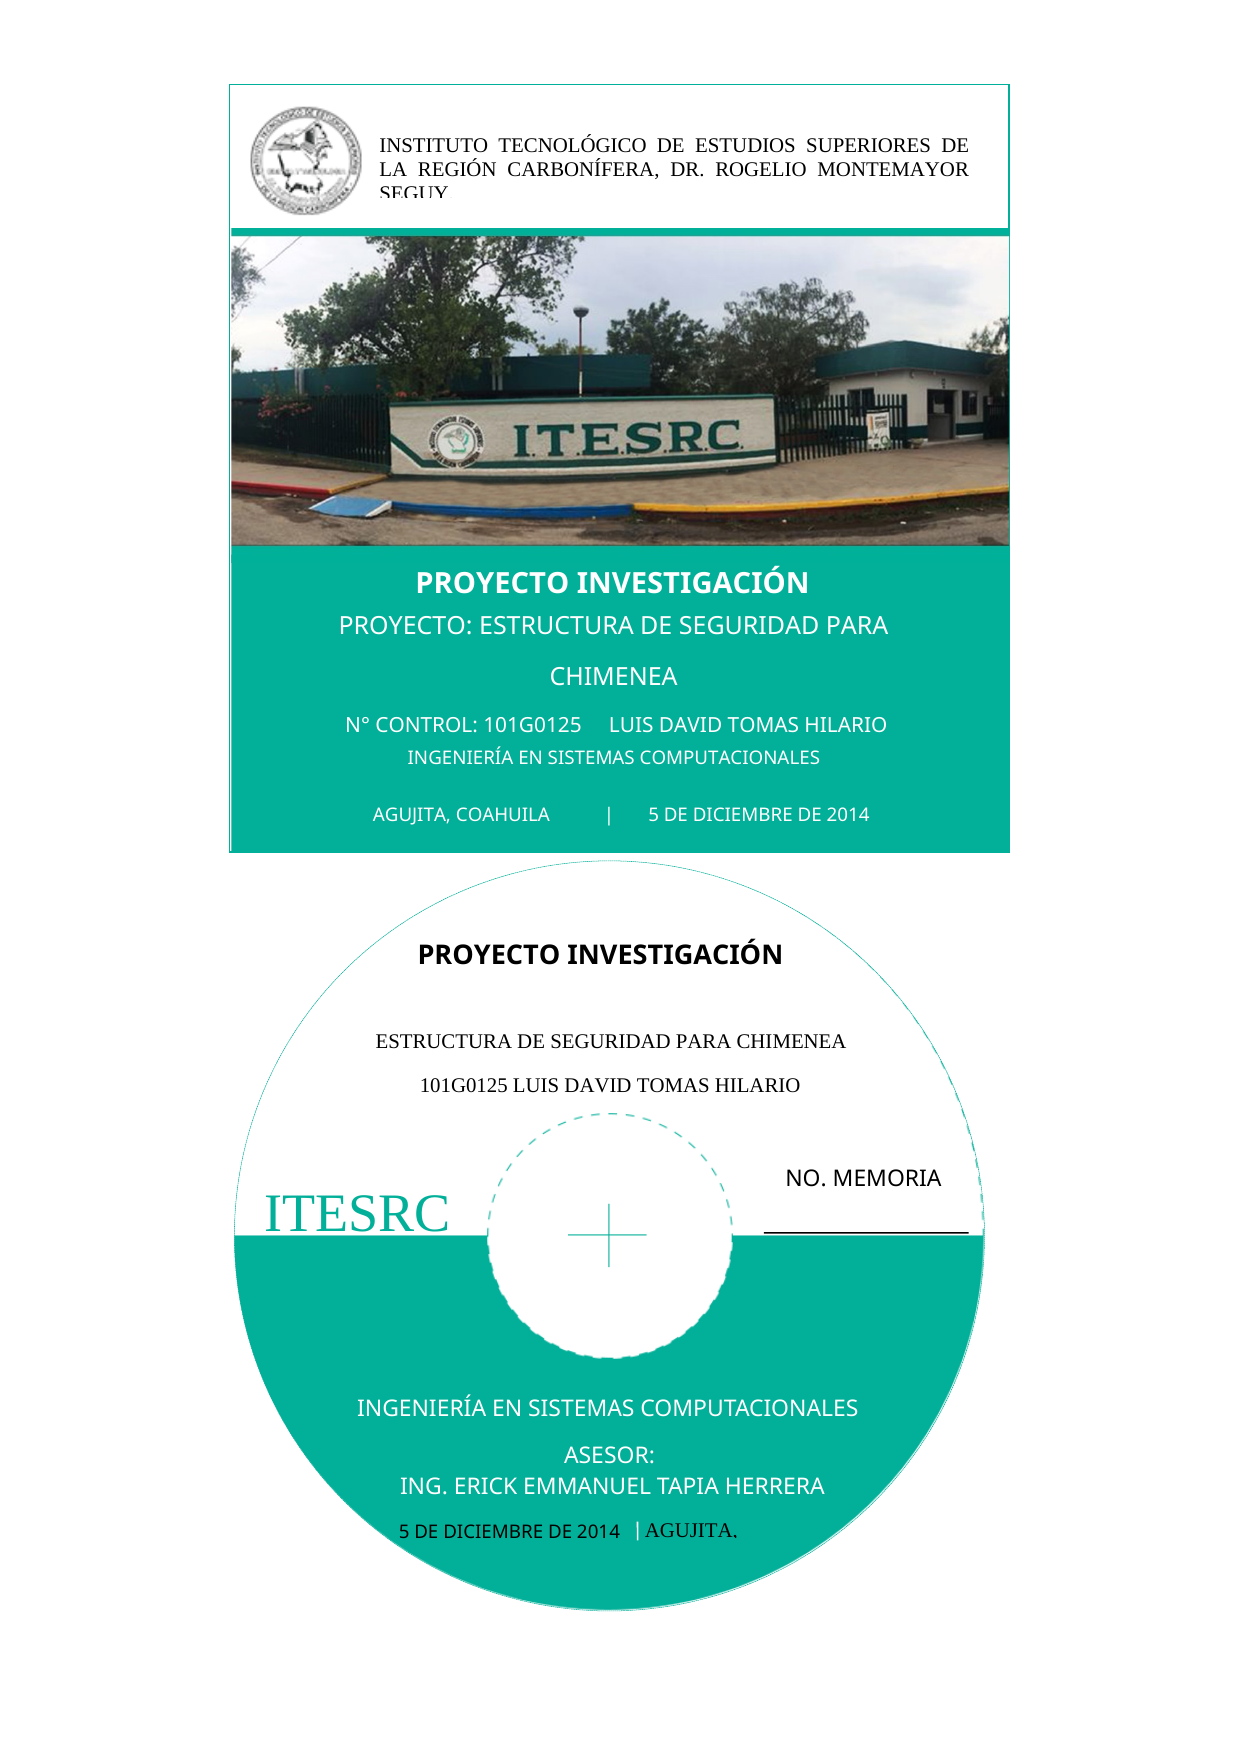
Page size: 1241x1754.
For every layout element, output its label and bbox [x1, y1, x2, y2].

picture [231, 228, 1010, 563]
picture [249, 104, 365, 220]
picture [235, 862, 984, 1610]
